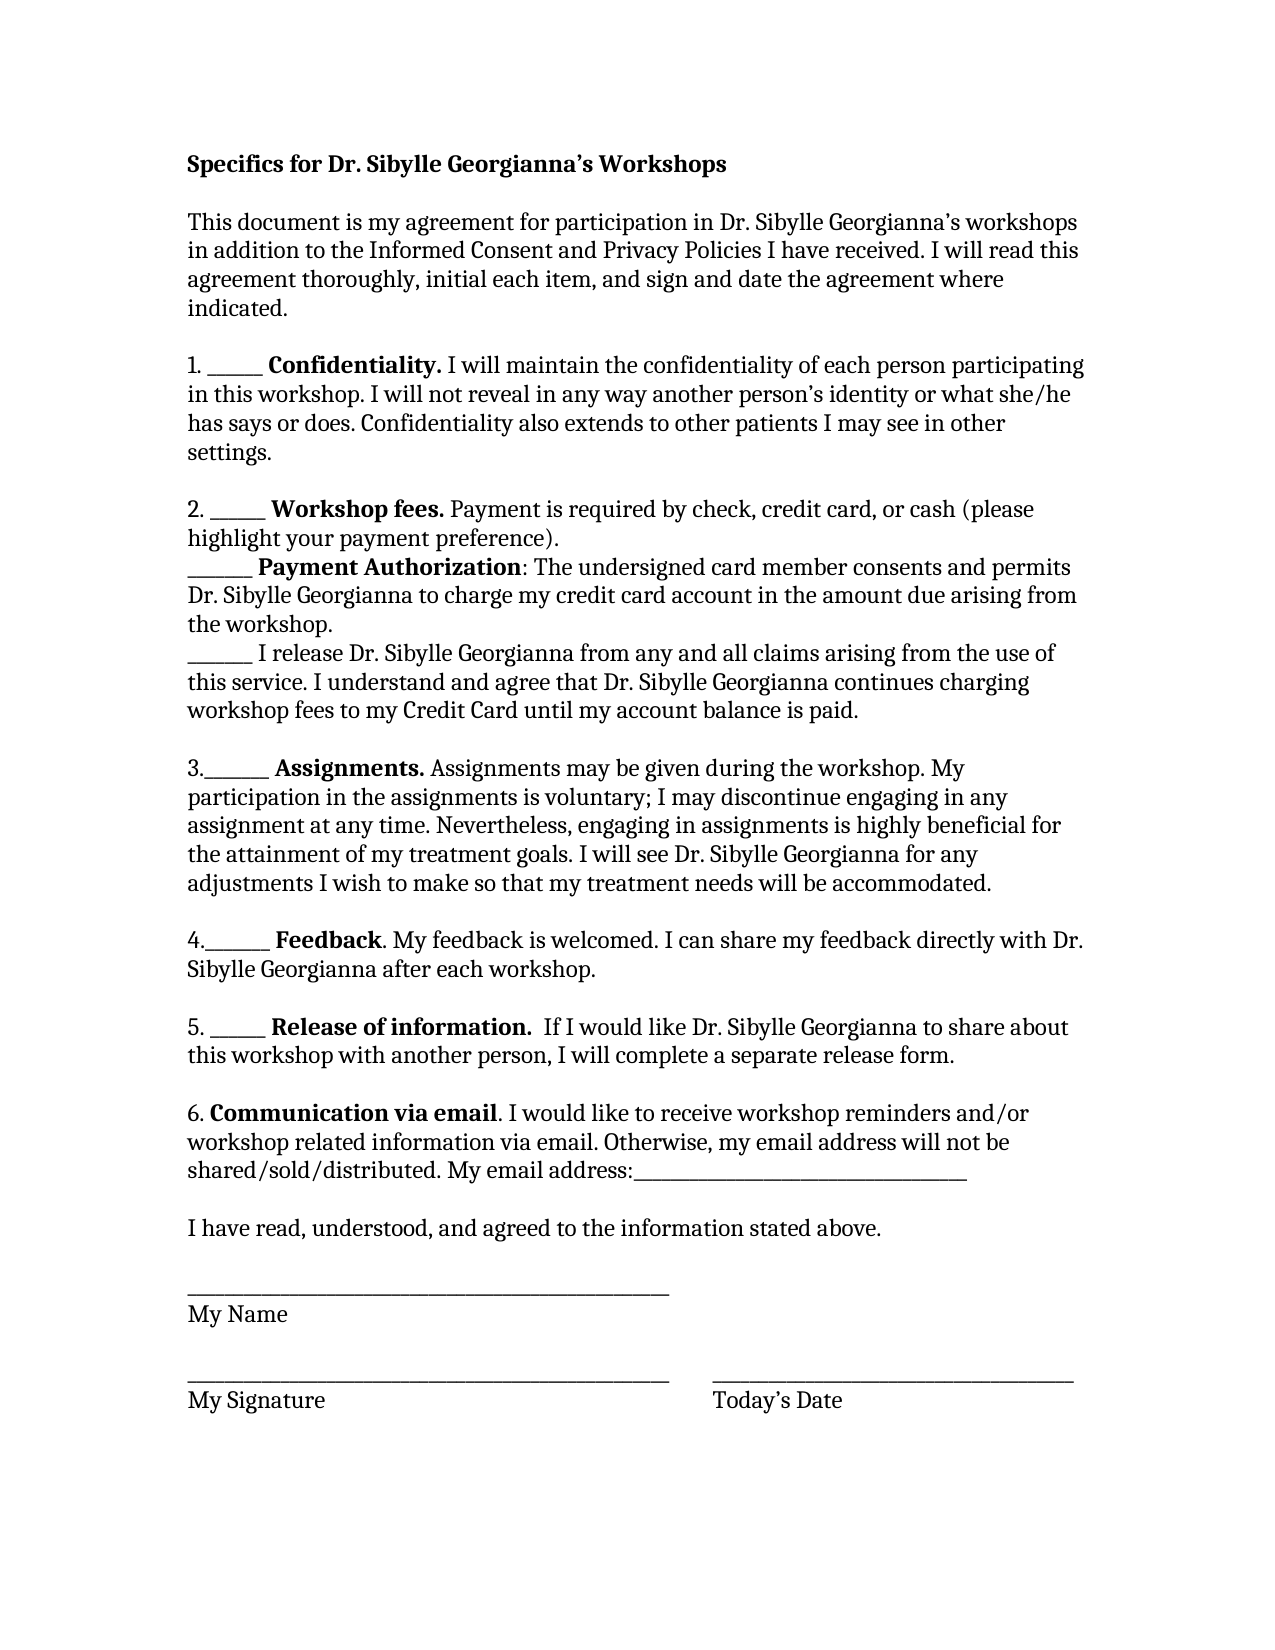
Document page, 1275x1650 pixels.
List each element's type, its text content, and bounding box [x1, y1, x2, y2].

text 2. ______ Workshop fees. Payment is required by check, credit card, or cash (please highlight your payment preference). [187, 495, 1087, 552]
text 3._______ Assignments. Assignments may be given during the workshop. My participation in the assignments is voluntary; I may discontinue engaging in any assignment at any time. Nevertheless, engaging in assignments is highly beneficial for the attainment of my treatment goals. I will see Dr. Sibylle Georgianna for any adjustments I wish to make so that my treatment needs will be accommodated. [187, 754, 1087, 897]
text My Signature Today’s Date [187, 1386, 1087, 1415]
text I have read, understood, and agreed to the information stated above. [187, 1214, 1087, 1242]
text 5. ______ Release of information. If I would like Dr. Sibylle Georgianna to share about this workshop with another person, I will complete a separate release form. [187, 1012, 1087, 1070]
text This document is my agreement for participation in Dr. Sibylle Georgianna’s workshops in addition to the Informed Consent and Privacy Policies I have received. I will read this agreement thoroughly, initial each item, and sign and date the agreement where indicated. [187, 207, 1087, 322]
text 1. ______ Confidentiality. I will maintain the confidentiality of each person participating in this workshop. I will not reveal in any way another person’s identity or what she/he has says or does. Confidentiality also extends to other patients I may see in other settings. [187, 351, 1087, 466]
text My Name [187, 1300, 1087, 1329]
text 4._______ Feedback. My feedback is welcomed. I can share my feedback directly with Dr. Sibylle Georgianna after each workshop. [187, 926, 1087, 984]
text ____________________________________________________ [187, 1271, 1087, 1300]
text ____________________________________________________ _______________________________________ [187, 1357, 1087, 1386]
text _______ I release Dr. Sibylle Georgianna from any and all claims arising from the use of this service. I understand and agree that Dr. Sibylle Georgianna continues charging workshop fees to my Credit Card until my account balance is paid. [187, 639, 1087, 725]
text 6. Communication via email. I would like to receive workshop reminders and/or workshop related information via email. Otherwise, my email address will not be shared/sold/distributed. My email address:____________________________________ [187, 1099, 1087, 1185]
text Specifics for Dr. Sibylle Georgianna’s Workshops [187, 150, 1087, 179]
text _______ Payment Authorization: The undersigned card member consents and permits Dr. Sibylle Georgianna to charge my credit card account in the amount due arising from the workshop. [187, 552, 1087, 639]
